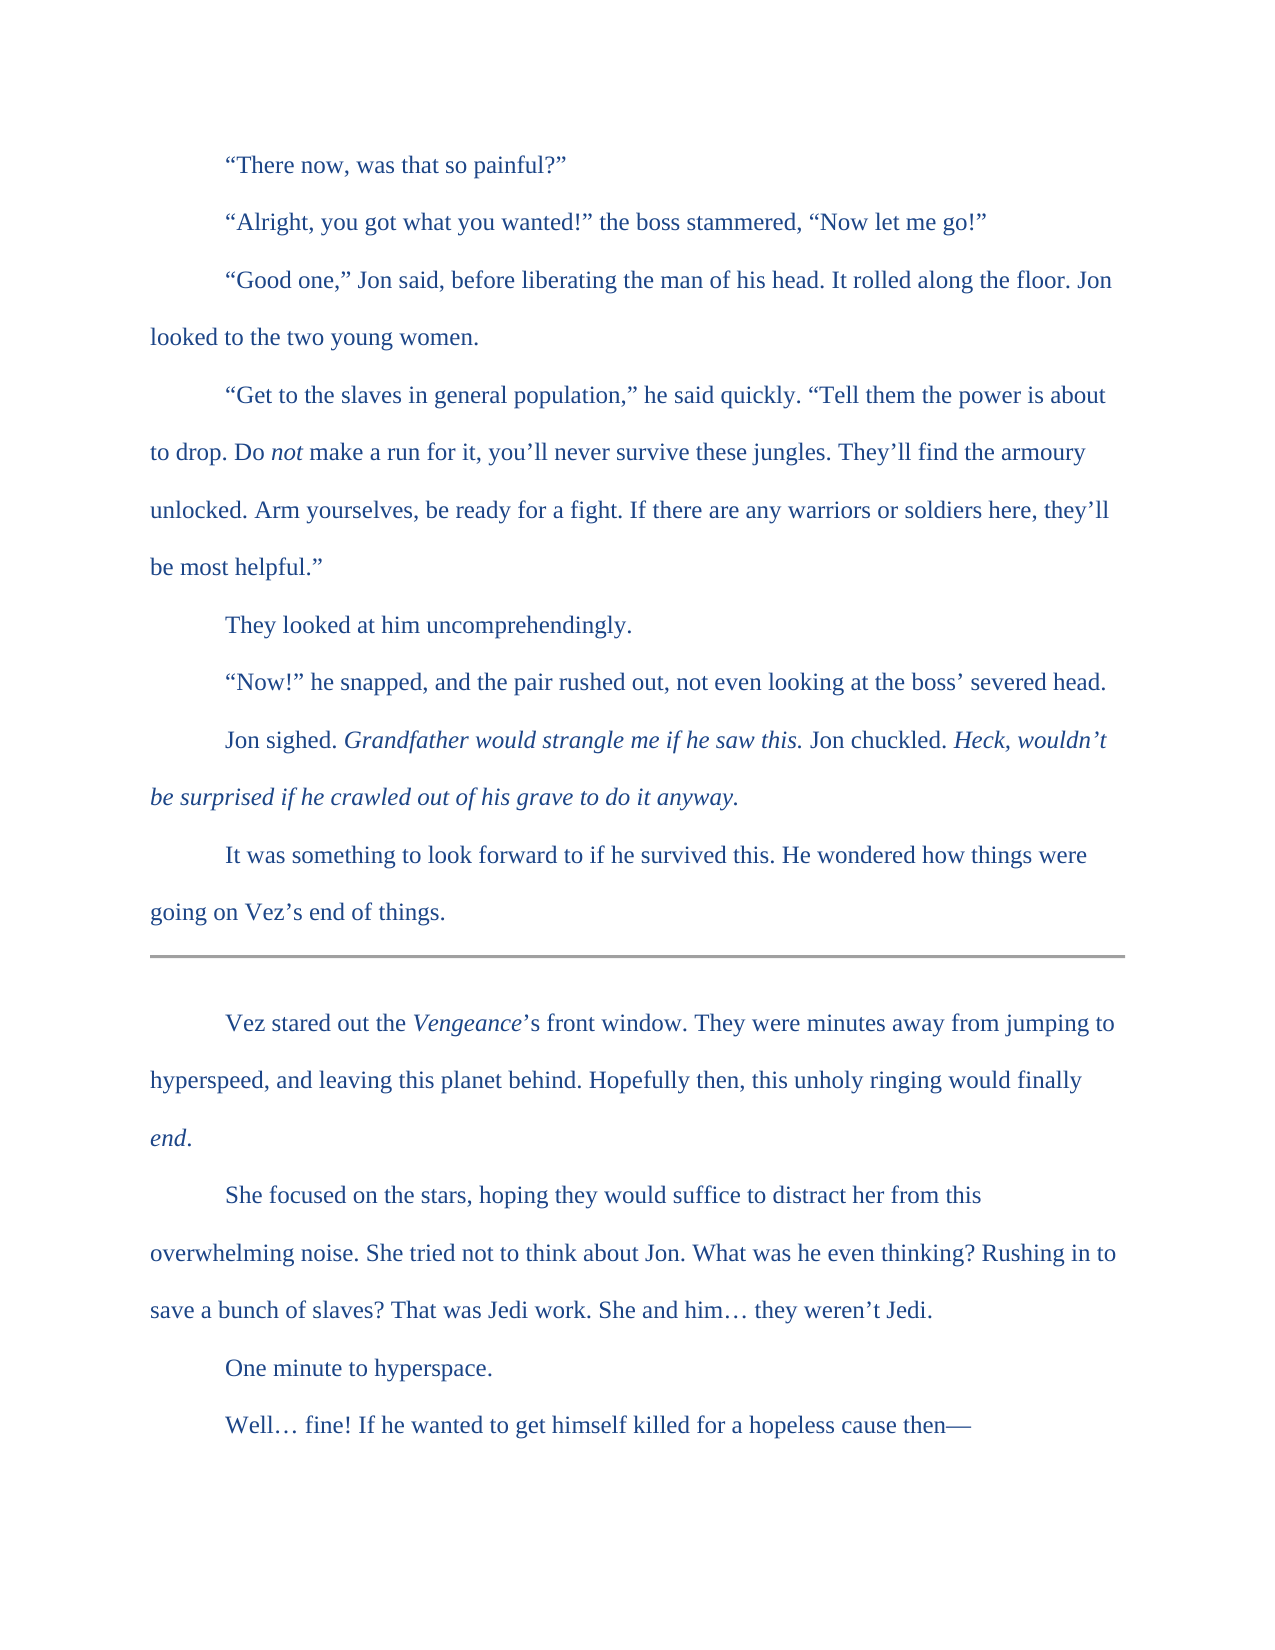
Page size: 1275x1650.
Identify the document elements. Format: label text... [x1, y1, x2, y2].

text “Now!” he snapped, and the pair rushed out, not even looking at the boss’ severed head. [150, 667, 1125, 696]
text One minute to hyperspace. [150, 1353, 1125, 1381]
text Vez stared out the Vengeance’s front window. They were minutes away from jumping to hyperspeed, and leaving this planet behind. Hopefully then, this unholy ringing would finally end. [150, 1008, 1125, 1151]
text “Get to the slaves in general population,” he said quickly. “Tell them the power is about to drop. Do not make a run for it, you’ll never survive these jungles. They’ll find the armoury unlocked. Arm yourselves, be ready for a fight. If there are any warriors or soldiers here, they’ll be most helpful.” [150, 380, 1125, 581]
text “Good one,” Jon said, before liberating the man of his head. It rolled along the floor. Jon looked to the two young women. [150, 265, 1125, 351]
text Well… fine! If he wanted to get himself killed for a hopeless cause then— [150, 1410, 1125, 1439]
text She focused on the stars, hoping they would suffice to distract her from this overwhelming noise. She tried not to think about Jon. What was he even thinking? Rushing in to save a bunch of slaves? That was Jedi work. She and him… they weren’t Jedi. [150, 1180, 1125, 1324]
text They looked at him uncomprehendingly. [150, 610, 1125, 639]
text Jon sighed. Grandfather would strangle me if he saw this. Jon chuckled. Heck, wouldn’t be surprised if he crawled out of his grave to do it anyway. [150, 725, 1125, 811]
text It was something to look forward to if he survived this. He wondered how things were going on Vez’s end of things. [150, 840, 1125, 926]
text “Alright, you got what you wanted!” the boss stammered, “Now let me go!” [150, 207, 1125, 236]
text “There now, was that so painful?” [150, 150, 1125, 179]
